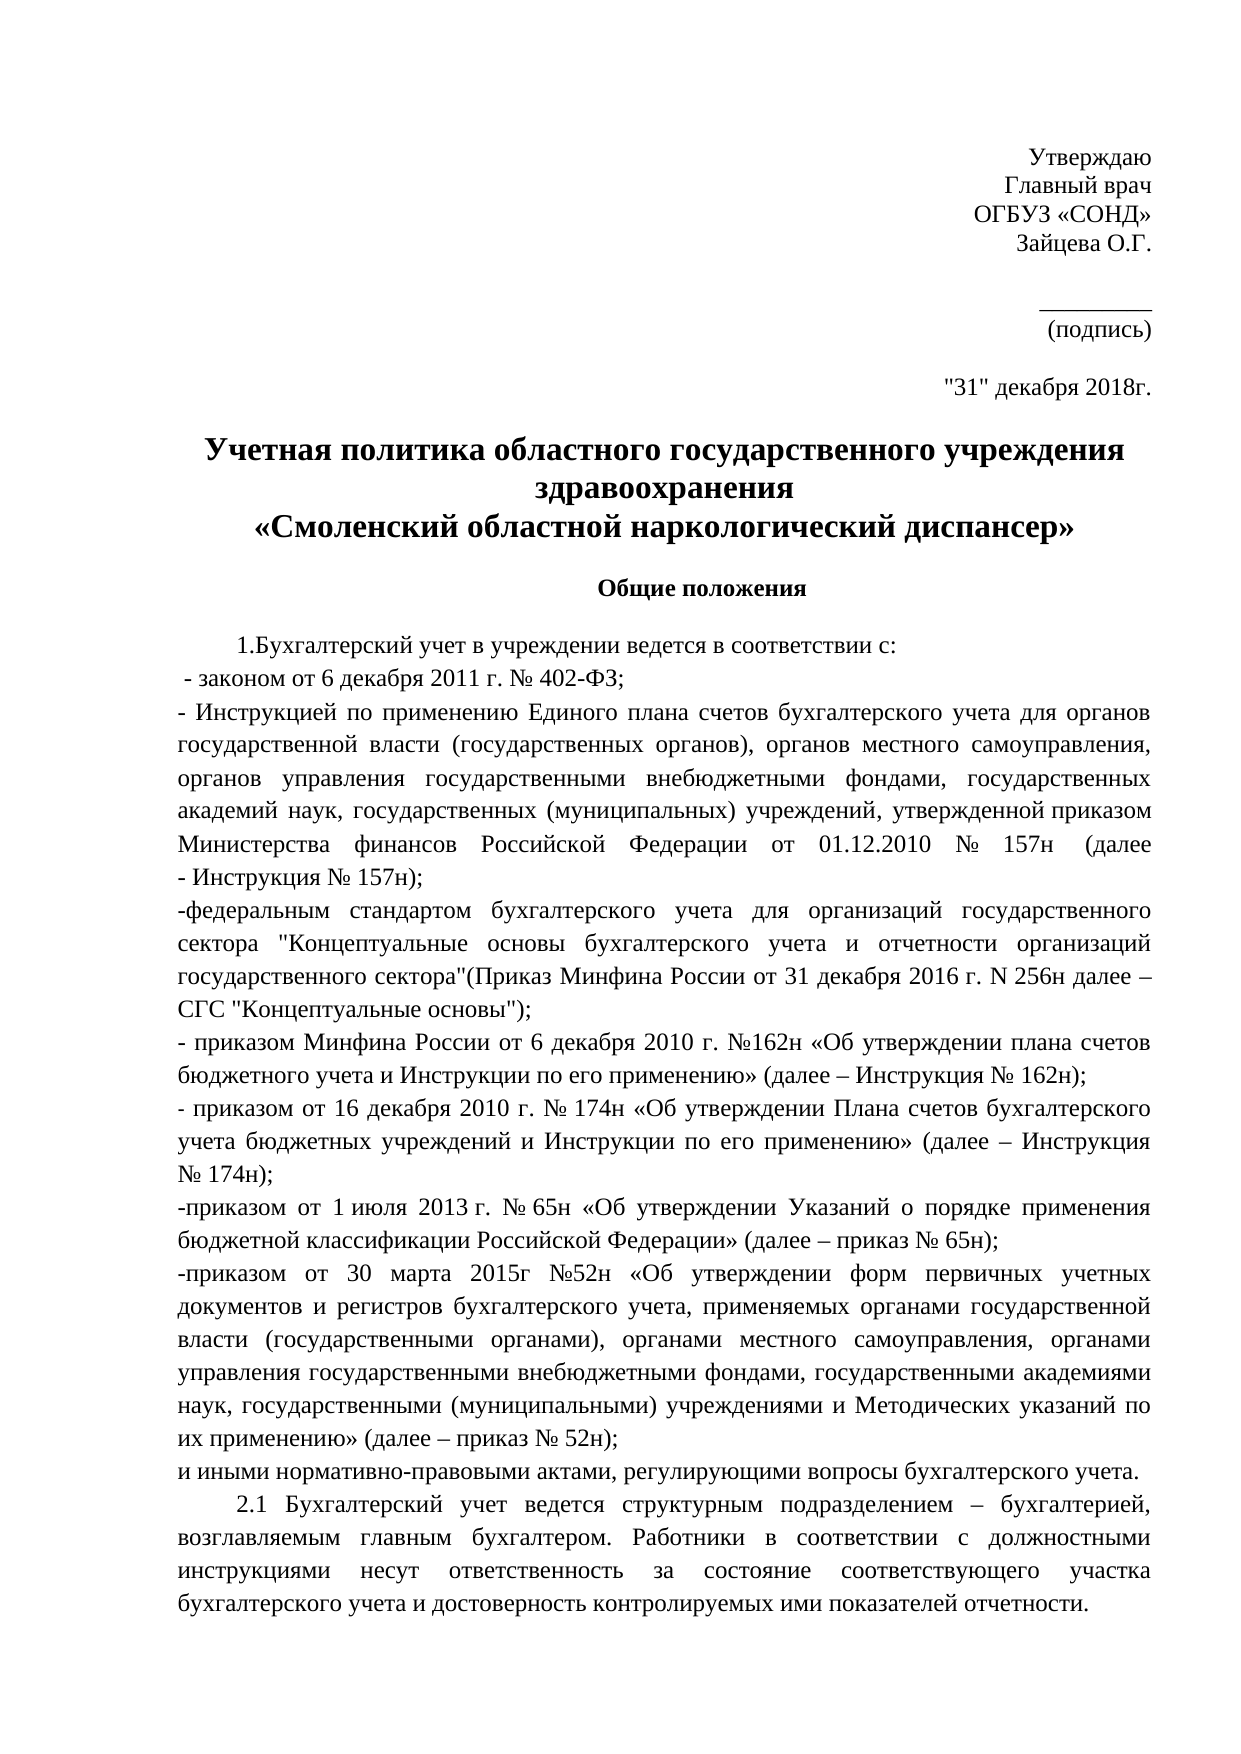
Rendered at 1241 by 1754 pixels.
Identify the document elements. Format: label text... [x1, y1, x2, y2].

text ОГБУЗ «СОНД» [177, 199, 1152, 228]
text - приказом от 16 декабря 2010 г. № 174н «Об утверждении Плана счетов бухгалтерского учета бюджетных учреждений и Инструкции по его применению» (далее – Инструкция № 174н); [177, 1093, 1152, 1188]
text 2.1 Бухгалтерский учет ведется структурным подразделением – бухгалтерией, возглавляемым главным бухгалтером. Работники в соответствии с должностными инструкциями несут ответственность за состояние соответствующего участка бухгалтерского учета и достоверность контролируемых ими показателей отчетности. [177, 1489, 1152, 1617]
text Утверждаю [177, 142, 1152, 171]
text Учетная политика областного государственного учреждения здравоохранения [177, 429, 1152, 506]
text и иными нормативно-правовыми актами, регулирующими вопросы бухгалтерского учета. [177, 1456, 1152, 1485]
text "31" декабря 2018г. [177, 372, 1152, 401]
text 1.Бухгалтерский учет в учреждении ведется в соответствии с: [177, 631, 1152, 659]
text Зайцева О.Г. [177, 228, 1152, 257]
text «Смоленский областной наркологический диспансер» [177, 506, 1152, 544]
text - Инструкцией по применению Единого плана счетов бухгалтерского учета для органов государственной власти (государственных органов), органов местного самоуправления, органов управления государственными внебюджетными фондами, государственных академий наук, государственных (муниципальных) учреждений, утвержденной приказом Министерства финансов Российской Федерации от 01.12.2010 № 157н (далее - Инструкция № 157н); [177, 697, 1152, 890]
text - законом от 6 декабря 2011 г. № 402-ФЗ; [177, 663, 1152, 692]
text -приказом от 30 марта 2015г №52н «Об утверждении форм первичных учетных документов и регистров бухгалтерского учета, применяемых органами государственной власти (государственными органами), органами местного самоуправления, органами управления государственными внебюджетными фондами, государственными академиями наук, государственными (муниципальными) учреждениями и Методических указаний по их применению» (далее – приказ № 52н); [177, 1258, 1152, 1452]
text -федеральным стандартом бухгалтерского учета для организаций государственного сектора "Концептуальные основы бухгалтерского учета и отчетности организаций государственного сектора"(Приказ Минфина России от 31 декабря 2016 г. N 256н далее – СГС "Концептуальные основы"); [177, 895, 1152, 1022]
text Общие положения [252, 573, 1152, 602]
text - приказом Минфина России от 6 декабря 2010 г. №162н «Об утверждении плана счетов бюджетного учета и Инструкции по его применению» (далее – Инструкция № 162н); [177, 1027, 1152, 1088]
text -приказом от 1 июля 2013 г. № 65н «Об утверждении Указаний о порядке применения бюджетной классификации Российской Федерации» (далее – приказ № 65н); [177, 1192, 1152, 1254]
text _________ [177, 286, 1152, 314]
text (подпись) [177, 314, 1152, 343]
text Главный врач [177, 171, 1152, 199]
